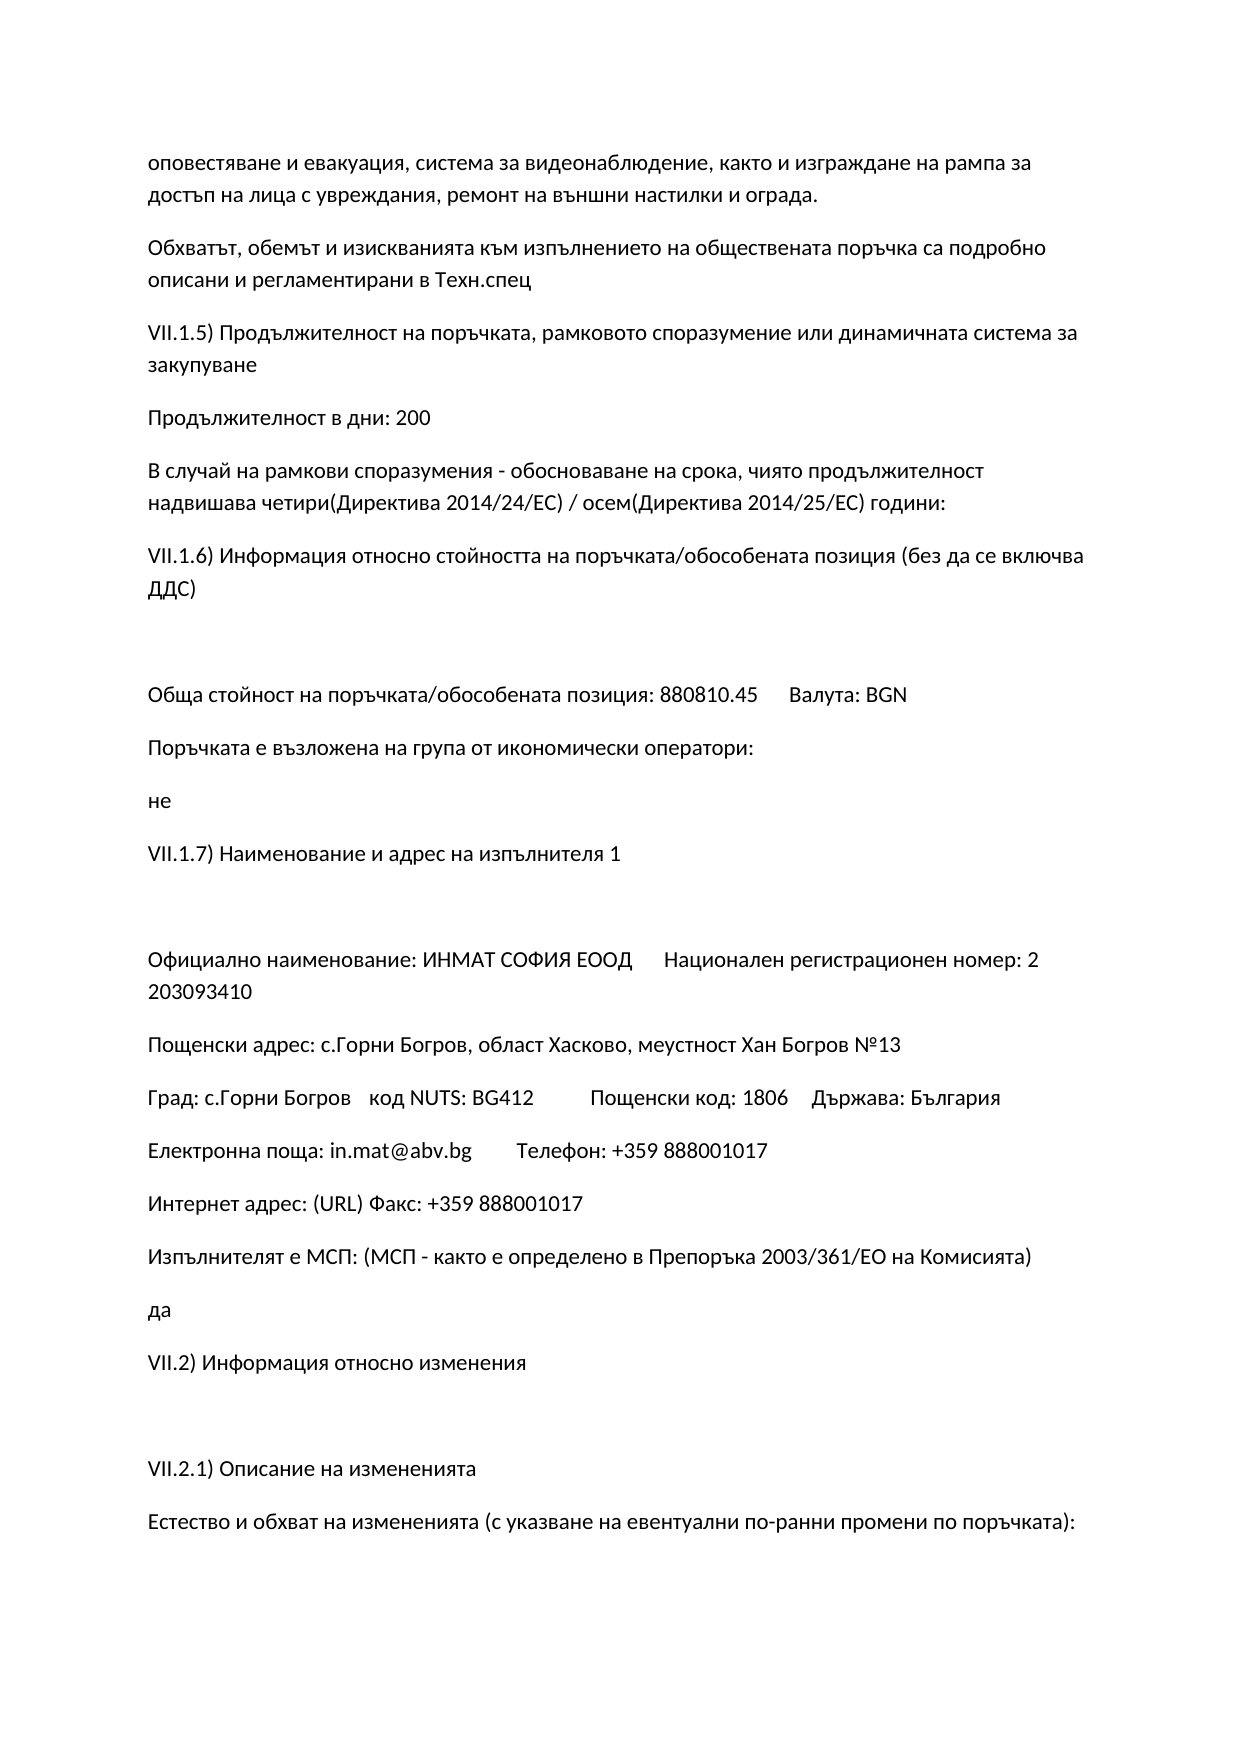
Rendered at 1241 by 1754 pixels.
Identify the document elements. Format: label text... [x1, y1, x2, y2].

text Изпълнителят е МСП: (МСП - както е определено в Препоръка 2003/361/ЕО на Комисията) [148, 1242, 1093, 1270]
text Град: с.Горни Богров код NUTS: BG412 Пощенски код: 1806 Държава: България [148, 1083, 1093, 1111]
text Продължителност в дни: 200 [148, 403, 1093, 431]
text VII.1.6) Информация относно стойността на поръчката/обособената позиция (без да се включва ДДС) [148, 541, 1093, 602]
text не [148, 786, 1093, 814]
text Обща стойност на поръчката/обособената позиция: 880810.45 Валута: BGN [148, 680, 1093, 708]
text В случай на рамкови споразумения - обосноваване на срока, чиято продължителност надвишава четири(Директива 2014/24/ЕС) / осем(Директива 2014/25/ЕС) години: [148, 456, 1093, 516]
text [148, 148, 1093, 208]
text да [148, 1295, 1093, 1323]
text Официално наименование: ИНМАТ СОФИЯ ЕООД Национален регистрационен номер: 2 203093410 [148, 945, 1093, 1005]
text VII.1.5) Продължителност на поръчката, рамковото споразумение или динамичната система за закупуване [148, 318, 1093, 378]
text VII.2) Информация относно изменения [148, 1348, 1093, 1376]
text Обхватът, обемът и изискванията към изпълнението на обществената поръчка са подробно описани и регламентирани в Техн.спец [148, 233, 1093, 293]
text Интернет адрес: (URL) Факс: +359 888001017 [148, 1189, 1093, 1217]
text Поръчката е възложена на група от икономически оператори: [148, 733, 1093, 761]
text Електронна поща: in.mat@abv.bg Телефон: +359 888001017 [148, 1136, 1093, 1164]
text Пощенски адрес: с.Горни Богров, област Хасково, меустност Хан Богров №13 [148, 1030, 1093, 1058]
text VII.1.7) Наименование и адрес на изпълнителя 1 [148, 839, 1093, 867]
text Естество и обхват на измененията (с указване на евентуални по-ранни промени по поръчката): [148, 1507, 1093, 1535]
text VII.2.1) Описание на измененията [148, 1454, 1093, 1482]
